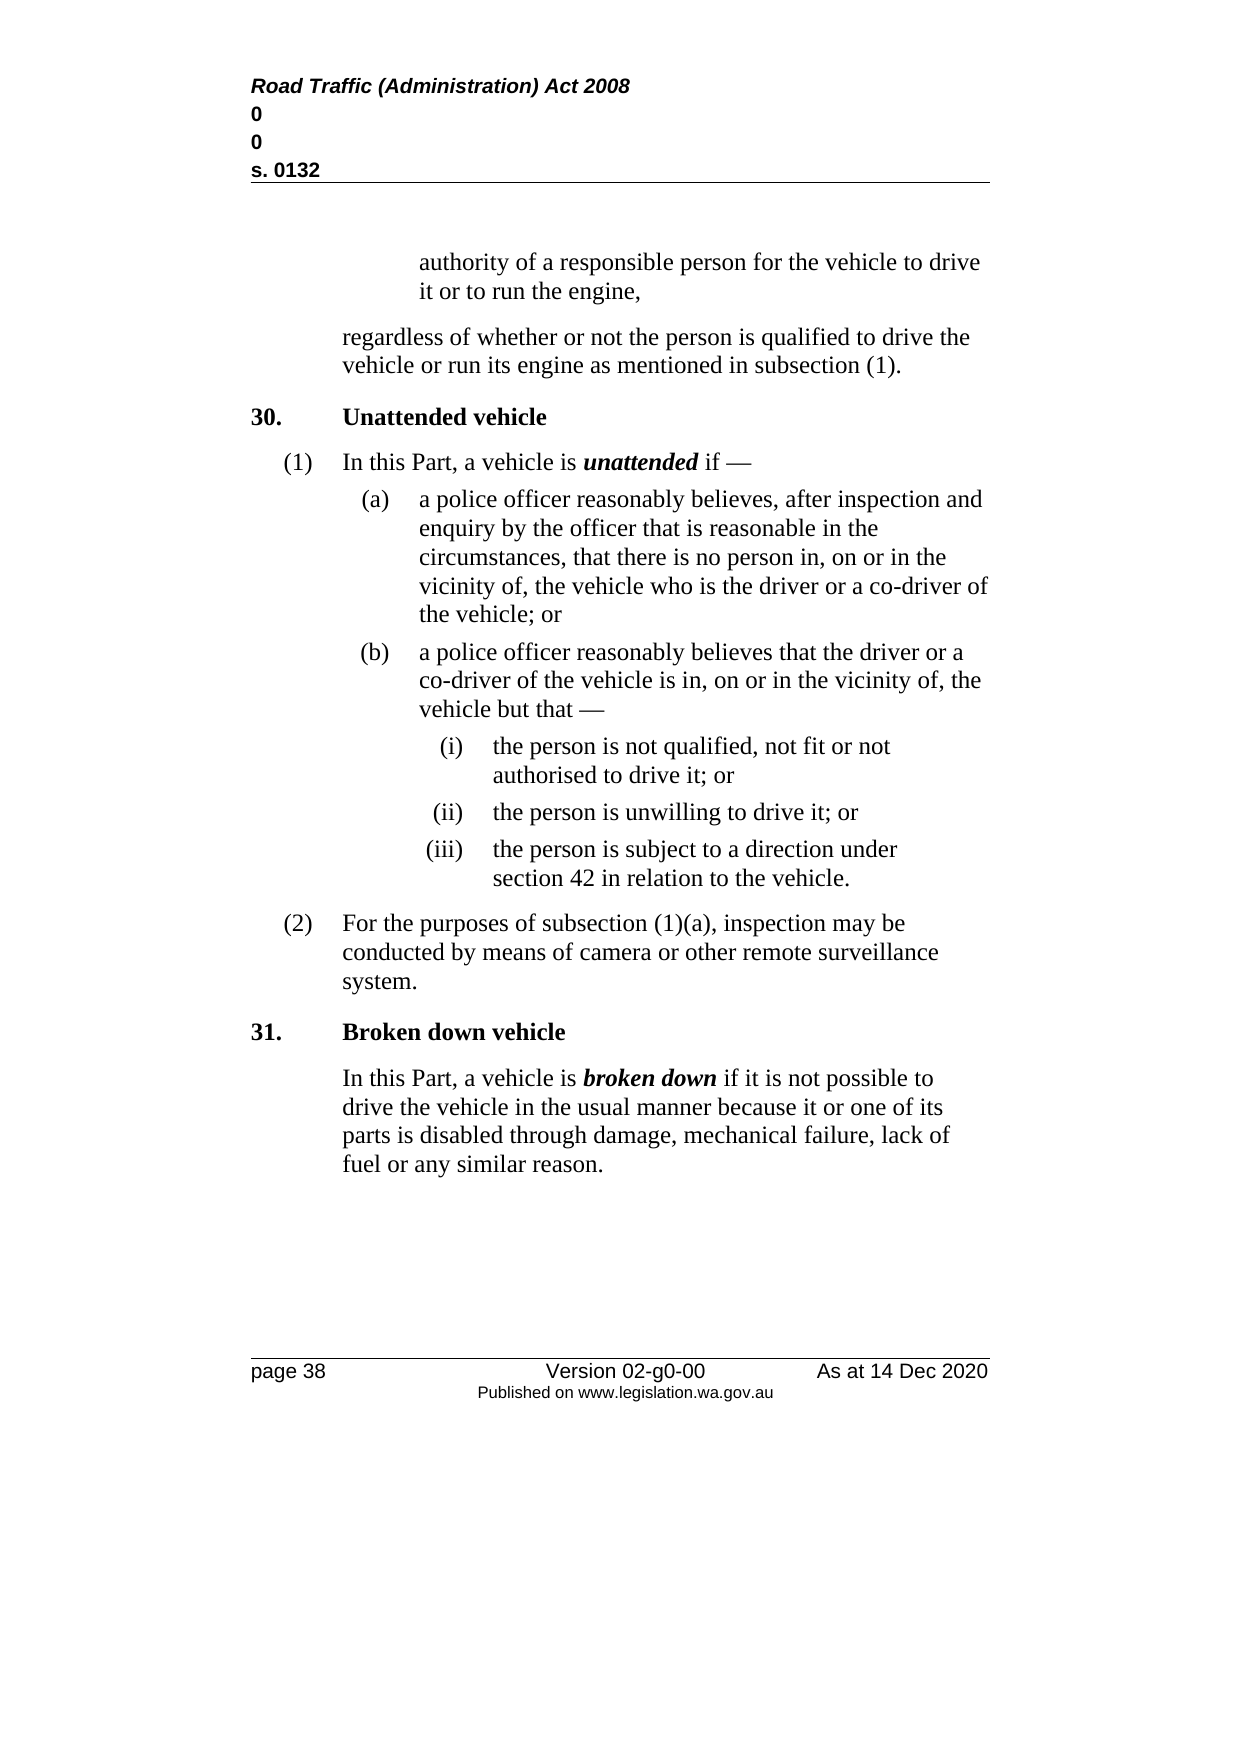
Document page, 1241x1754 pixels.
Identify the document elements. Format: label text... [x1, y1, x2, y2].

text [251, 247, 990, 305]
subtitle 30. Unattended vehicle [251, 402, 990, 431]
text (2) For the purposes of subsection (1)(a), inspection may be conducted by means of camera or other remote surveillance system. [251, 908, 990, 994]
text In this Part, a vehicle is broken down if it is not possible to drive the vehicle in the usual manner because it or one of its parts is disabled through damage, mechanical failure, lack of fuel or any similar reason. [251, 1063, 990, 1178]
text regardless of whether or not the person is qualified to drive the vehicle or run its engine as mentioned in subsection (1). [251, 322, 990, 379]
text (b) a police officer reasonably believes that the driver or a co-driver of the vehicle is in, on or in the vicinity of, the vehicle but that — [251, 637, 990, 723]
text (iii) the person is subject to a direction under section 42 in relation to the vehicle. [251, 834, 990, 892]
text (a) a police officer reasonably believes, after inspection and enquiry by the officer that is reasonable in the circumstances, that there is no person in, on or in the vicinity of, the vehicle who is the driver or a co-driver of the vehicle; or [251, 484, 990, 628]
text (i) the person is not qualified, not fit or not authorised to drive it; or [251, 731, 990, 789]
text (1) In this Part, a vehicle is unattended if — [251, 447, 990, 476]
subtitle 31. Broken down vehicle [251, 1017, 990, 1046]
text (ii) the person is unwilling to drive it; or [251, 797, 990, 826]
